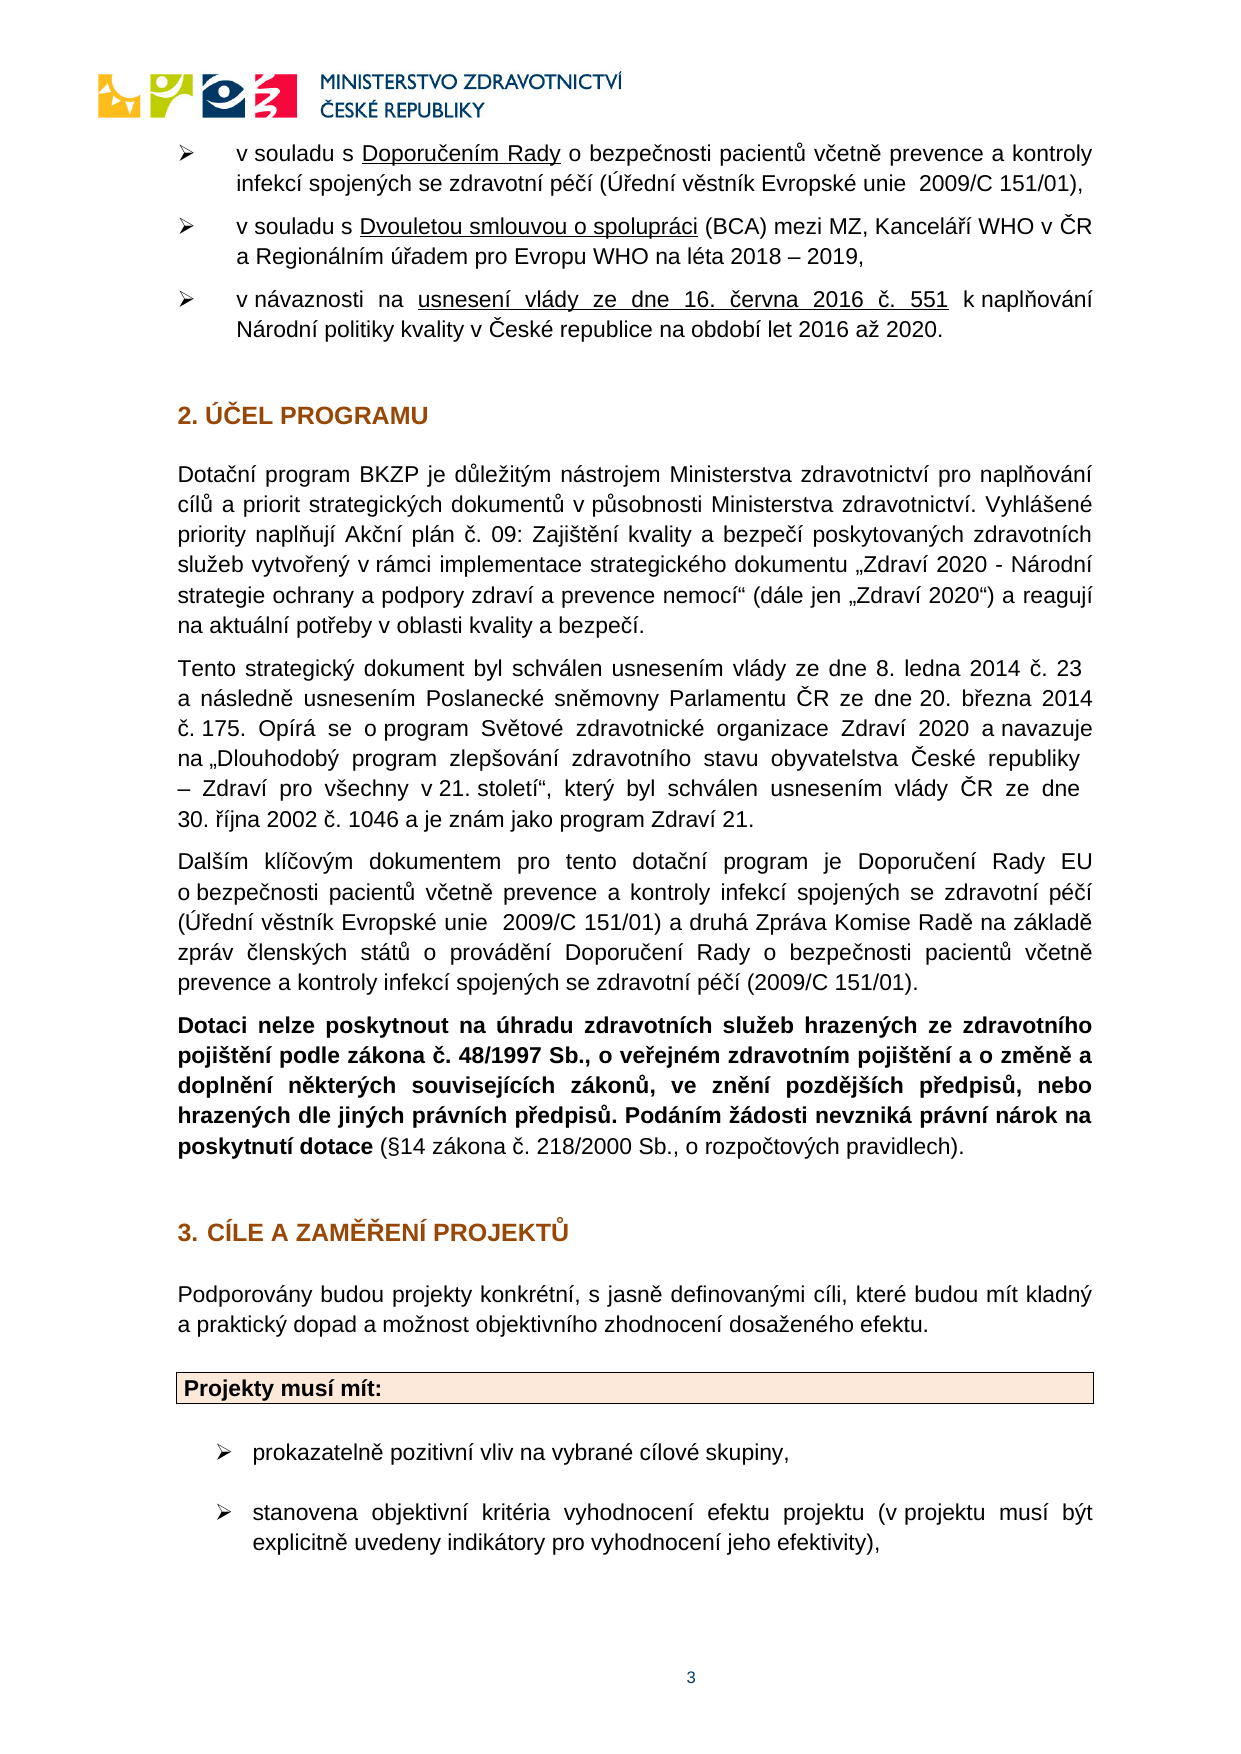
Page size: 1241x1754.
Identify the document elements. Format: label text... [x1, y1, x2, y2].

list v souladu s Doporučením Rady o bezpečnosti pacientů včetně prevence a kontroly infekcí spojených se zdravotní péčí (Úřední věstník Evropské unie 2009/C 151/01), [177, 140, 1093, 196]
text Podporovány budou projekty konkrétní, s jasně definovanými cíli, které budou mít kladný a praktický dopad a možnost objektivního zhodnocení dosaženého efektu. [177, 1281, 1093, 1338]
list v návaznosti na usnesení vlády ze dne 16. června 2016 č. 551 k naplňování Národní politiky kvality v České republice na období let 2016 až 2020. [177, 286, 1093, 342]
subtitle 2. ÚČEL PROGRAMU [177, 401, 1093, 430]
text Dalším klíčovým dokumentem pro tento dotační program je Doporučení Rady EU o bezpečnosti pacientů včetně prevence a kontroly infekcí spojených se zdravotní péčí (Úřední věstník Evropské unie 2009/C 151/01) a druhá Zpráva Komise Radě na základě zpráv členských států o provádění Doporučení Rady o bezpečnosti pacientů včetně prevence a kontroly infekcí spojených se zdravotní péčí (2009/C 151/01). [177, 848, 1093, 995]
text Tento strategický dokument byl schválen usnesením vlády ze dne 8. ledna 2014 č. 23 a následně usnesením Poslanecké sněmovny Parlamentu ČR ze dne 20. března 2014 č. 175. Opírá se o program Světové zdravotnické organizace Zdraví 2020 a navazuje na „Dlouhodobý program zlepšování zdravotního stavu obyvatelstva České republiky – Zdraví pro všechny v 21. století“, který byl schválen usnesením vlády ČR ze dne 30. října 2002 č. 1046 a je znám jako program Zdraví 21. [177, 654, 1093, 832]
list prokazatelně pozitivní vliv na vybrané cílové skupiny, [215, 1438, 1093, 1465]
list stanovena objektivní kritéria vyhodnocení efektu projektu (v projektu musí být explicitně uvedeny indikátory pro vyhodnocení jeho efektivity), [215, 1499, 1093, 1556]
text Dotaci nelze poskytnout na úhradu zdravotních služeb hrazených ze zdravotního pojištění podle zákona č. 48/1997 Sb., o veřejném zdravotním pojištění a o změně a doplnění některých souvisejících zákonů, ve znění pozdějších předpisů, nebo hrazených dle jiných právních předpisů. Podáním žádosti nevzniká právní nárok na poskytnutí dotace (§14 zákona č. 218/2000 Sb., o rozpočtových pravidlech). [177, 1012, 1093, 1159]
list Cíle a zaměření projektů [177, 1218, 1093, 1247]
list v souladu s Dvouletou smlouvou o spolupráci (BCA) mezi MZ, Kanceláří WHO v ČR a Regionálním úřadem pro Evropu WHO na léta 2018 – 2019, [177, 213, 1093, 269]
text Dotační program BKZP je důležitým nástrojem Ministerstva zdravotnictví pro naplňování cílů a priorit strategických dokumentů v působnosti Ministerstva zdravotnictví. Vyhlášené priority naplňují Akční plán č. 09: Zajištění kvality a bezpečí poskytovaných zdravotních služeb vytvořený v rámci implementace strategického dokumentu „Zdraví 2020 - Národní strategie ochrany a podpory zdraví a prevence nemocí“ (dále jen „Zdraví 2020“) a reagují na aktuální potřeby v oblasti kvality a bezpečí. [177, 461, 1093, 638]
picture [98, 70, 622, 118]
text Projekty musí mít: [177, 1373, 1093, 1403]
